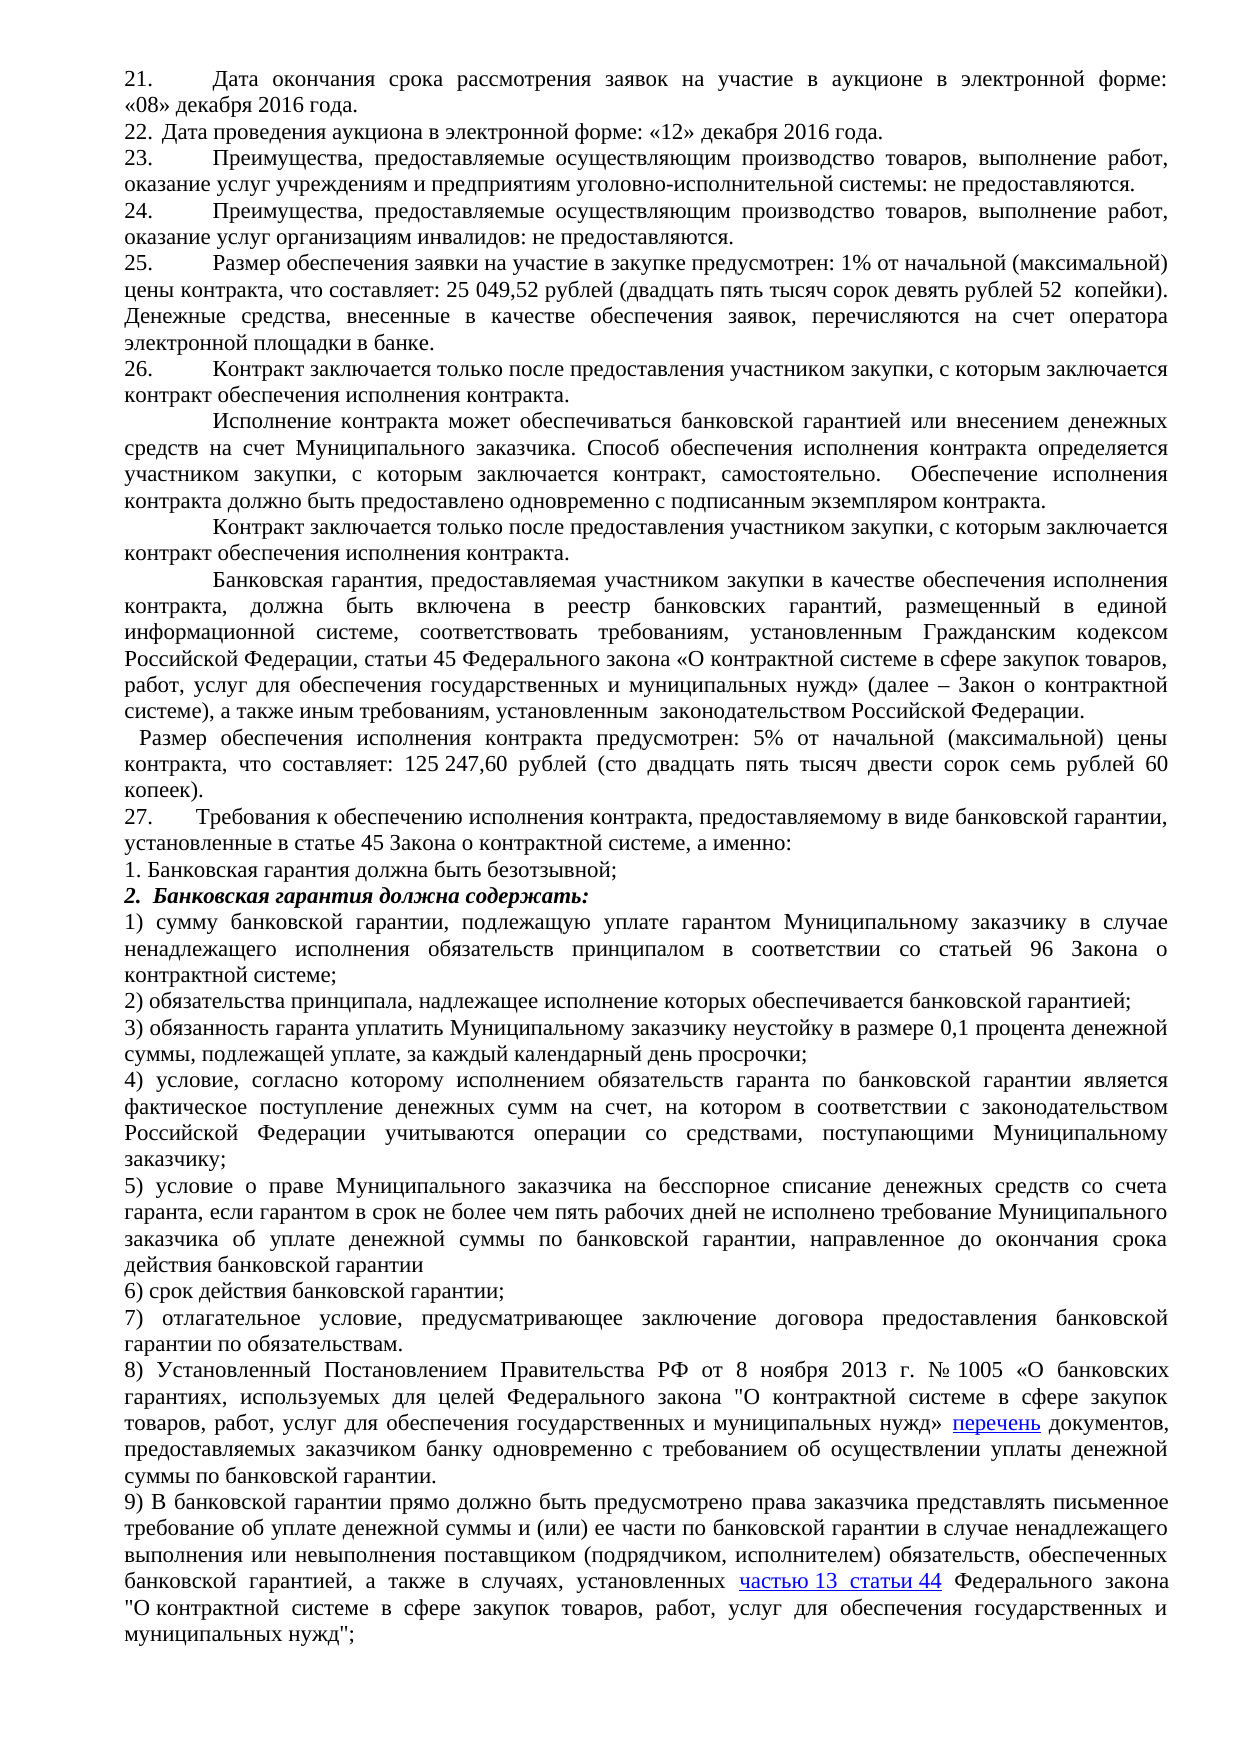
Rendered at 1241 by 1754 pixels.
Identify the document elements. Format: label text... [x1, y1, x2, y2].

text 27. Требования к обеспечению исполнения контракта, предоставляемому в виде банковской гарантии, установленные в статье 45 Закона о контрактной системе, а именно: [124, 803, 1169, 856]
text 7) отлагательное условие, предусматривающее заключение договора предоставления банковской гарантии по обязательствам. [124, 1304, 1169, 1356]
list Преимущества, предоставляемые осуществляющим производство товаров, выполнение работ, оказание услуг организациям инвалидов: не предоставляются. [124, 197, 1169, 249]
text Исполнение контракта может обеспечиваться банковской гарантией или внесением денежных средств на счет Муниципального заказчика. Способ обеспечения исполнения контракта определяется участником закупки, с которым заключается контракт, самостоятельно. Обеспечение исполнения контракта должно быть предоставлено одновременно с подписанным экземпляром контракта. [124, 408, 1169, 513]
text 3) обязанность гаранта уплатить Муниципальному заказчику неустойку в размере 0,1 процента денежной суммы, подлежащей уплате, за каждый календарный день просрочки; [124, 1014, 1169, 1066]
text 2. Банковская гарантия должна содержать: [124, 882, 1169, 908]
list Размер обеспечения заявки на участие в закупке предусмотрен: 1% от начальной (максимальной) цены контракта, что составляет: 25 049,52 рублей (двадцать пять тысяч сорок девять рублей 52 копейки). Денежные средства, внесенные в качестве обеспечения заявок, перечисляются на счет оператора электронной площадки в банке. [124, 249, 1169, 355]
text 1) сумму банковской гарантии, подлежащую уплате гарантом Муниципальному заказчику в случае ненадлежащего исполнения обязательств принципалом в соответствии со статьей 96 Закона о контрактной системе; [124, 908, 1169, 987]
text 8) Установленный Постановлением Правительства РФ от 8 ноября 2013 г. № 1005 «О банковских гарантиях, используемых для целей Федерального закона "О контрактной системе в сфере закупок товаров, работ, услуг для обеспечения государственных и муниципальных нужд» перечень документов, предоставляемых заказчиком банку одновременно с требованием об осуществлении уплаты денежной суммы по банковской гарантии. [124, 1356, 1169, 1488]
text Размер обеспечения исполнения контракта предусмотрен: 5% от начальной (максимальной) цены контракта, что составляет: 125 247,60 рублей (сто двадцать пять тысяч двести сорок семь рублей 60 копеек). [124, 724, 1169, 803]
list Дата окончания срока рассмотрения заявок на участие в аукционе в электронной форме: «08» декабря 2016 года. [124, 65, 1169, 118]
text 6) срок действия банковской гарантии; [124, 1277, 1169, 1304]
list Дата проведения аукциона в электронной форме: «12» декабря 2016 года. [124, 118, 1169, 144]
text Банковская гарантия, предоставляемая участником закупки в качестве обеспечения исполнения контракта, должна быть включена в реестр банковских гарантий, размещенный в единой информационной системе, соответствовать требованиям, установленным Гражданским кодексом Российской Федерации, статьи 45 Федерального закона «О контрактной системе в сфере закупок товаров, работ, услуг для обеспечения государственных и муниципальных нужд» (далее – Закон о контрактной системе), а также иным требованиям, установленным законодательством Российской Федерации. [124, 566, 1169, 724]
text 5) условие о праве Муниципального заказчика на бесспорное списание денежных средств со счета гаранта, если гарантом в срок не более чем пять рабочих дней не исполнено требование Муниципального заказчика об уплате денежной суммы по банковской гарантии, направленное до окончания срока действия банковской гарантии [124, 1172, 1169, 1277]
list Преимущества, предоставляемые осуществляющим производство товаров, выполнение работ, оказание услуг учреждениям и предприятиям уголовно-исполнительной системы: не предоставляются. [124, 144, 1169, 197]
text 4) условие, согласно которому исполнением обязательств гаранта по банковской гарантии является фактическое поступление денежных сумм на счет, на котором в соответствии с законодательством Российской Федерации учитываются операции со средствами, поступающими Муниципальному заказчику; [124, 1066, 1169, 1172]
text 9) В банковской гарантии прямо должно быть предусмотрено права заказчика представлять письменное требование об уплате денежной суммы и (или) ее части по банковской гарантии в случае ненадлежащего выполнения или невыполнения поставщиком (подрядчиком, исполнителем) обязательств, обеспеченных банковской гарантией, а также в случаях, установленных частью 13 статьи 44 Федерального закона "О контрактной системе в сфере закупок товаров, работ, услуг для обеспечения государственных и муниципальных нужд"; [124, 1488, 1169, 1646]
text 2) обязательства принципала, надлежащее исполнение которых обеспечивается банковской гарантией; [124, 987, 1169, 1014]
text Контракт заключается только после предоставления участником закупки, с которым заключается контракт обеспечения исполнения контракта. [124, 513, 1169, 566]
text 1. Банковская гарантия должна быть безотзывной; [124, 856, 1169, 882]
list Контракт заключается только после предоставления участником закупки, с которым заключается контракт обеспечения исполнения контракта. [124, 355, 1169, 408]
